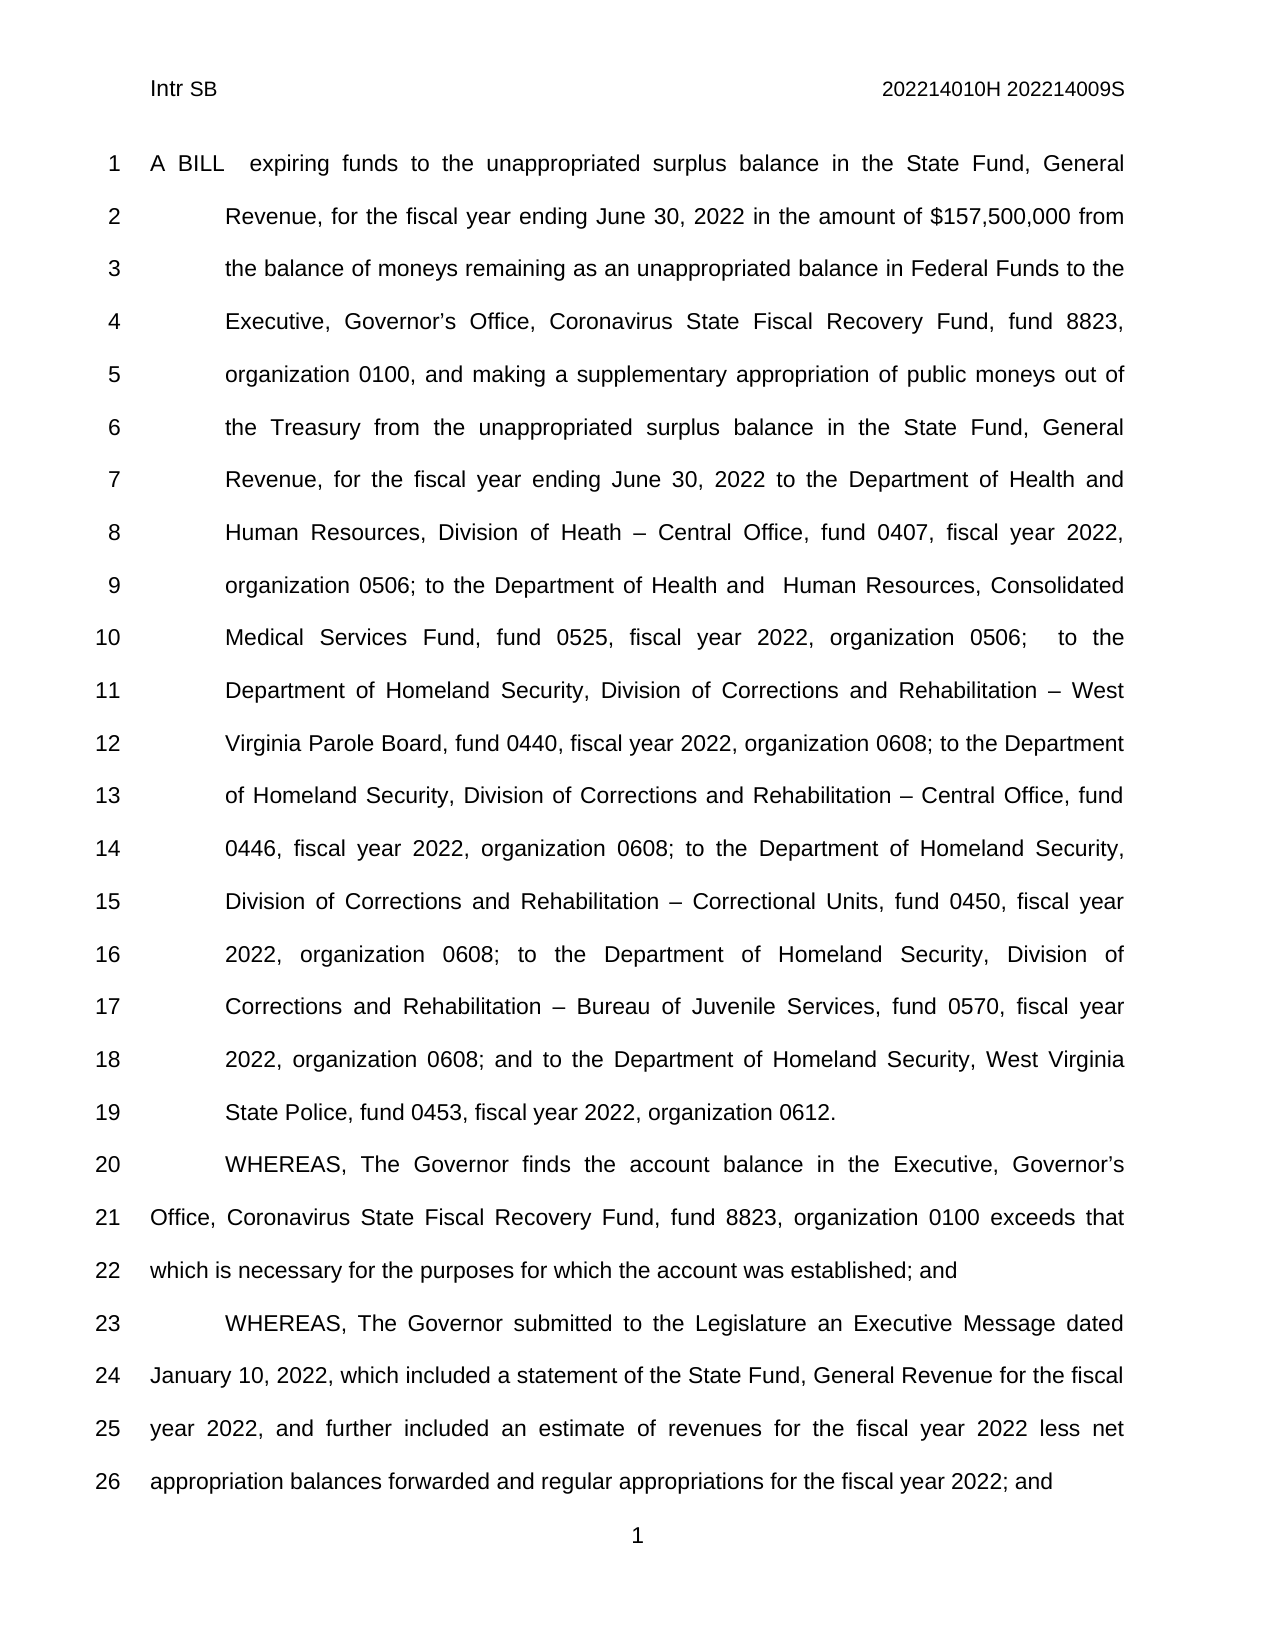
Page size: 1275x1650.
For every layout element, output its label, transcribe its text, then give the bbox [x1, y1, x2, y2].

text WHEREAS, The Governor submitted to the Legislature an Executive Message dated January 10, 2022, which included a statement of the State Fund, General Revenue for the fiscal year 2022, and further included an estimate of revenues for the fiscal year 2022 less net appropriation balances forwarded and regular appropriations for the fiscal year 2022; and [150, 1309, 1125, 1494]
title A BILL expiring funds to the unappropriated surplus balance in the State Fund, General Revenue, for the fiscal year ending June 30, 2022 in the amount of $157,500,000 from the balance of moneys remaining as an unappropriated balance in Federal Funds to the Executive, Governor’s Office, Coronavirus State Fiscal Recovery Fund, fund 8823, organization 0100, and making a supplementary appropriation of public moneys out of the Treasury from the unappropriated surplus balance in the State Fund, General Revenue, for the fiscal year ending June 30, 2022 to the Department of Health and Human Resources, Division of Heath – Central Office, fund 0407, fiscal year 2022, organization 0506; to the Department of Health and Human Resources, Consolidated Medical Services Fund, fund 0525, fiscal year 2022, organization 0506; to the Department of Homeland Security, Division of Corrections and Rehabilitation – West Virginia Parole Board, fund 0440, fiscal year 2022, organization 0608; to the Department of Homeland Security, Division of Corrections and Rehabilitation – Central Office, fund 0446, fiscal year 2022, organization 0608; to the Department of Homeland Security, Division of Corrections and Rehabilitation – Correctional Units, fund 0450, fiscal year 2022, organization 0608; to the Department of Homeland Security, Division of Corrections and Rehabilitation – Bureau of Juvenile Services, fund 0570, fiscal year 2022, organization 0608; and to the Department of Homeland Security, West Virginia State Police, fund 0453, fiscal year 2022, organization 0612. [150, 150, 1125, 1125]
text WHEREAS, The Governor finds the account balance in the Executive, Governor’s Office, Coronavirus State Fiscal Recovery Fund, fund 8823, organization 0100 exceeds that which is necessary for the purposes for which the account was established; and [150, 1151, 1125, 1283]
